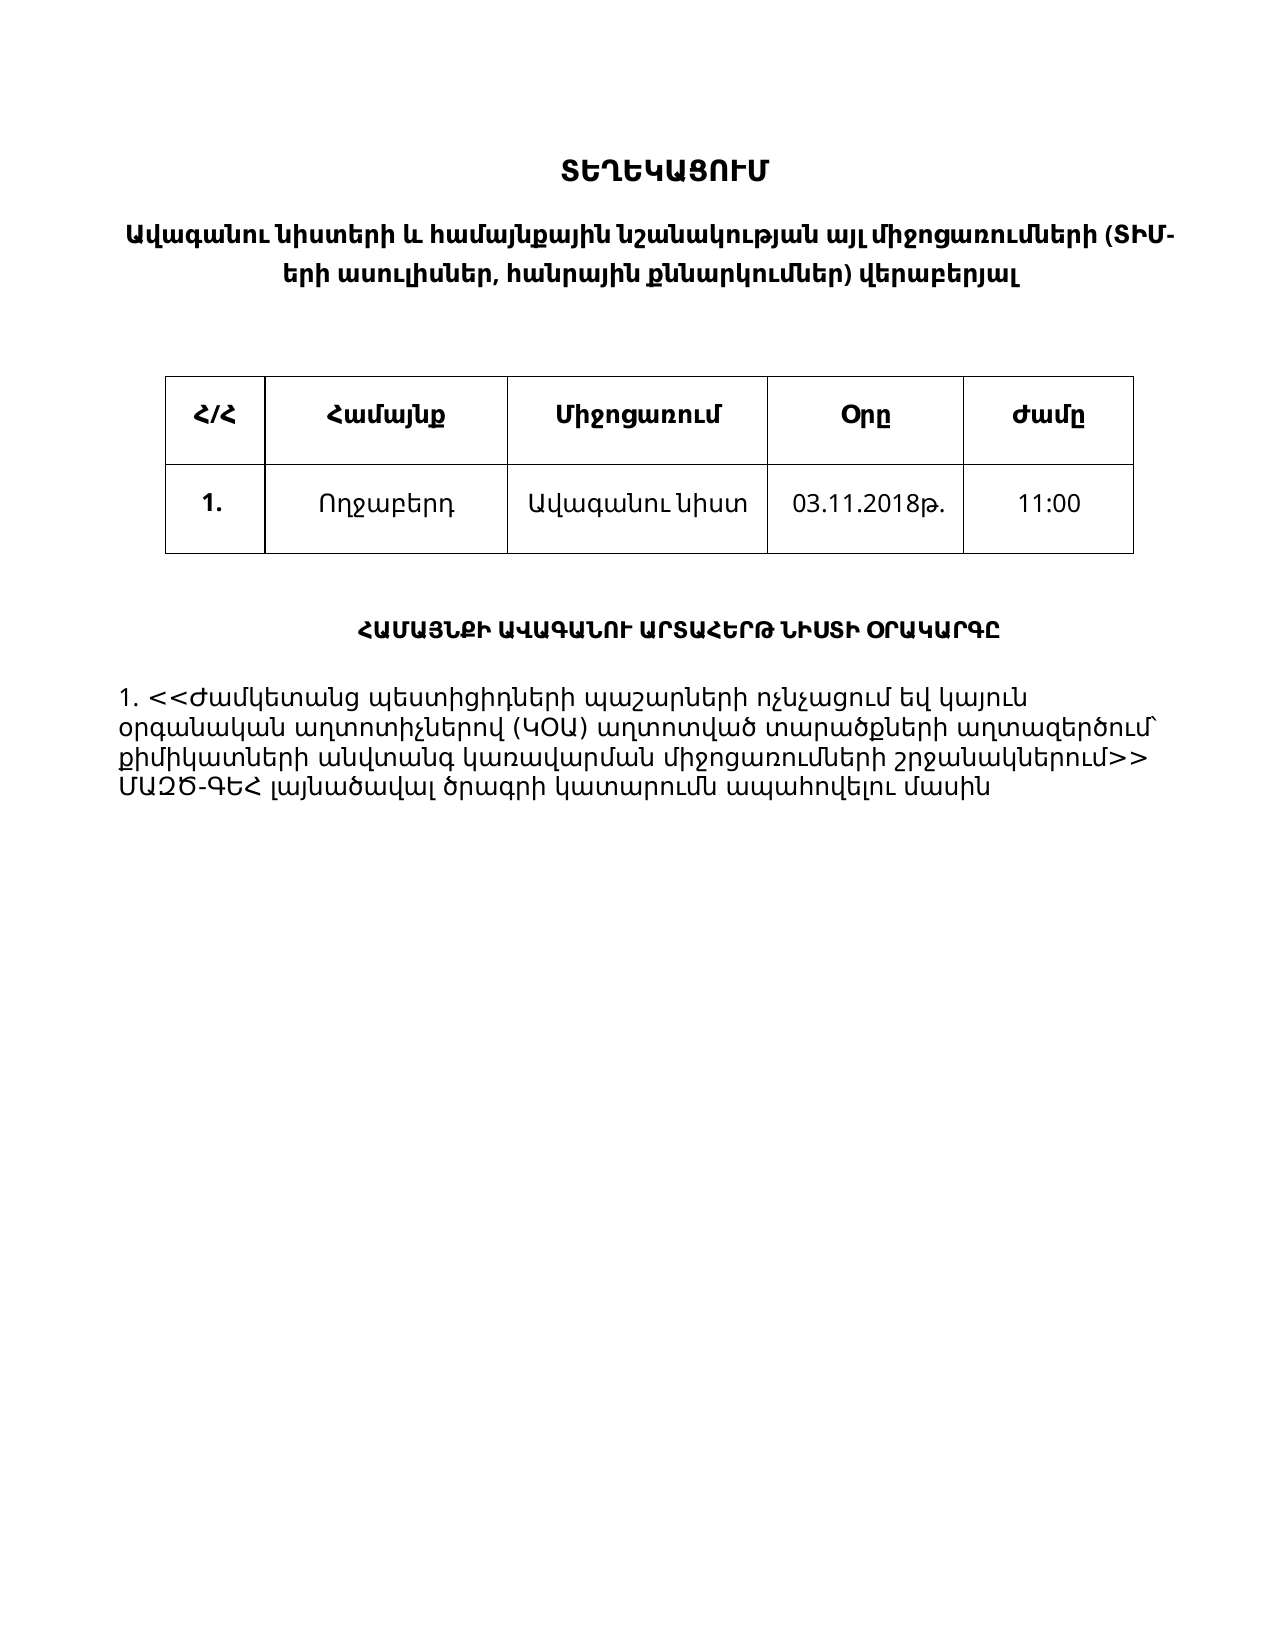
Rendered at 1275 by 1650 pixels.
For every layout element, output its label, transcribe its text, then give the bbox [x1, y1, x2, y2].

table_cell 11:00 [964, 465, 1133, 553]
table_cell Ավագանու նիստ [508, 465, 767, 553]
table_cell Ողջաբերդ [266, 465, 507, 553]
table_header Միջոցառում [508, 377, 767, 464]
table_header Ժամը [964, 377, 1133, 464]
text 1. <<Ժամկետանց պեստիցիդների պաշարների ոչնչացում եվ կայուն օրգանական աղտոտիչներով (ԿՕԱ) աղտոտված տարածքների աղտազերծում՝ քիմիկատների անվտանգ կառավարման միջոցառումների շրջանակներում>> ՄԱԶԾ-ԳԵՀ լայնածավալ ծրագրի կատարումն ապահովելու մասին [118, 679, 1181, 801]
table_cell [166, 465, 264, 553]
table_header Հ/Հ [166, 377, 264, 464]
text Ավագանու նիստերի և համայնքային նշանակության այլ միջոցառումների (ՏԻՄ-երի ասուլիսներ, հանրային քննարկումներ) վերաբերյալ [118, 216, 1181, 290]
text ՏԵՂԵԿԱՑՈՒՄ [118, 150, 1181, 190]
table_header Համայնք [266, 377, 507, 464]
list Համայնքի ավագանու ԱՐՏԱՀԵՐԹ նիստի օրակարգը [118, 614, 1181, 645]
table_header Օրը [768, 377, 963, 464]
table_cell 03.11.2018թ. [768, 465, 963, 553]
